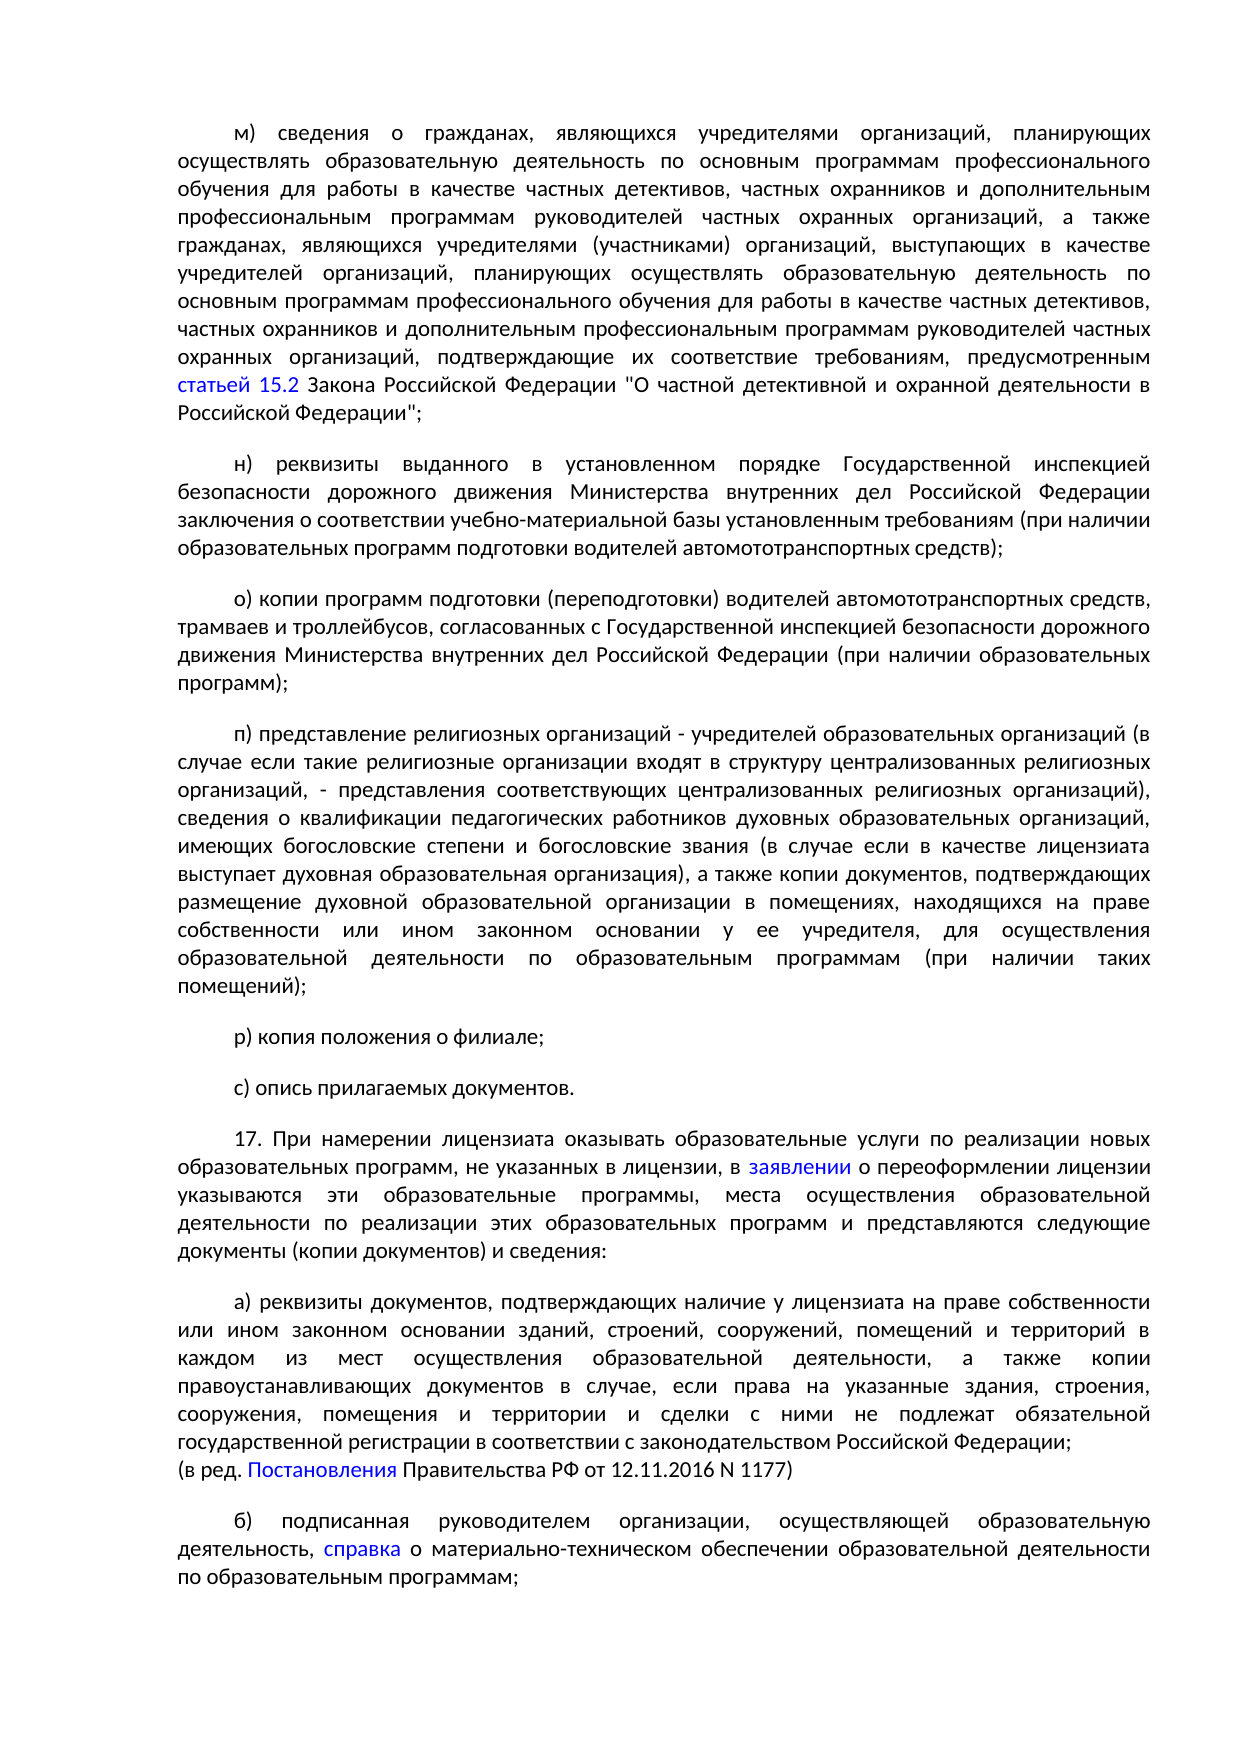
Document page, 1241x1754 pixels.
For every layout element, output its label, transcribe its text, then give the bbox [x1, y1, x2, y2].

text (в ред. Постановления Правительства РФ от 12.11.2016 N 1177) [177, 1455, 1152, 1483]
text о) копии программ подготовки (переподготовки) водителей автомототранспортных средств, трамваев и троллейбусов, согласованных с Государственной инспекцией безопасности дорожного движения Министерства внутренних дел Российской Федерации (при наличии образовательных программ); [177, 584, 1152, 696]
text с) опись прилагаемых документов. [177, 1073, 1152, 1101]
text а) реквизиты документов, подтверждающих наличие у лицензиата на праве собственности или ином законном основании зданий, строений, сооружений, помещений и территорий в каждом из мест осуществления образовательной деятельности, а также копии правоустанавливающих документов в случае, если права на указанные здания, строения, сооружения, помещения и территории и сделки с ними не подлежат обязательной государственной регистрации в соответствии с законодательством Российской Федерации; [177, 1287, 1152, 1455]
text 17. При намерении лицензиата оказывать образовательные услуги по реализации новых образовательных программ, не указанных в лицензии, в заявлении о переоформлении лицензии указываются эти образовательные программы, места осуществления образовательной деятельности по реализации этих образовательных программ и представляются следующие документы (копии документов) и сведения: [177, 1124, 1152, 1264]
text н) реквизиты выданного в установленном порядке Государственной инспекцией безопасности дорожного движения Министерства внутренних дел Российской Федерации заключения о соответствии учебно-материальной базы установленным требованиям (при наличии образовательных программ подготовки водителей автомототранспортных средств); [177, 449, 1152, 561]
text б) подписанная руководителем организации, осуществляющей образовательную деятельность, справка о материально-техническом обеспечении образовательной деятельности по образовательным программам; [177, 1506, 1152, 1590]
text р) копия положения о филиале; [177, 1022, 1152, 1050]
text м) сведения о гражданах, являющихся учредителями организаций, планирующих осуществлять образовательную деятельность по основным программам профессионального обучения для работы в качестве частных детективов, частных охранников и дополнительным профессиональным программам руководителей частных охранных организаций, а также гражданах, являющихся учредителями (участниками) организаций, выступающих в качестве учредителей организаций, планирующих осуществлять образовательную деятельность по основным программам профессионального обучения для работы в качестве частных детективов, частных охранников и дополнительным профессиональным программам руководителей частных охранных организаций, подтверждающие их соответствие требованиям, предусмотренным статьей 15.2 Закона Российской Федерации "О частной детективной и охранной деятельности в Российской Федерации"; [177, 118, 1152, 426]
text п) представление религиозных организаций - учредителей образовательных организаций (в случае если такие религиозные организации входят в структуру централизованных религиозных организаций, - представления соответствующих централизованных религиозных организаций), сведения о квалификации педагогических работников духовных образовательных организаций, имеющих богословские степени и богословские звания (в случае если в качестве лицензиата выступает духовная образовательная организация), а также копии документов, подтверждающих размещение духовной образовательной организации в помещениях, находящихся на праве собственности или ином законном основании у ее учредителя, для осуществления образовательной деятельности по образовательным программам (при наличии таких помещений); [177, 719, 1152, 999]
